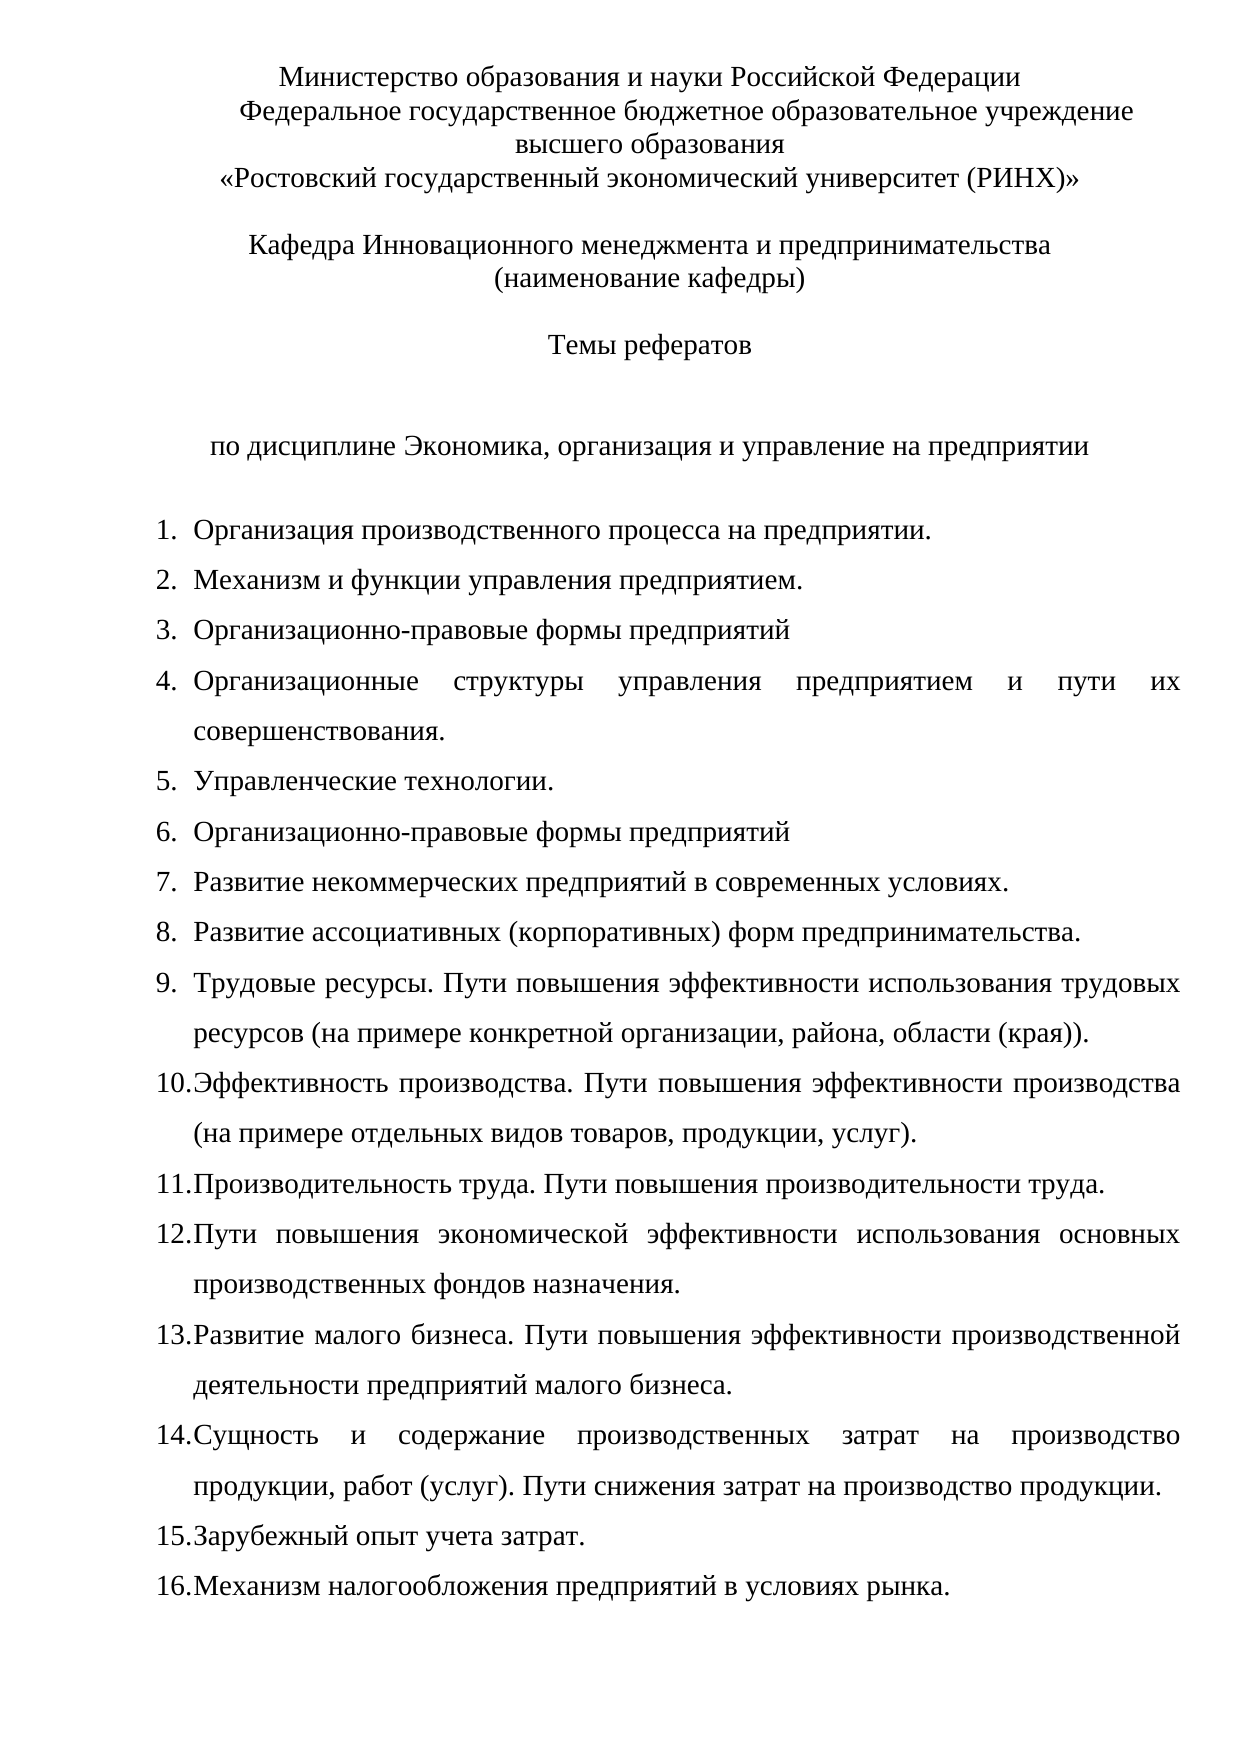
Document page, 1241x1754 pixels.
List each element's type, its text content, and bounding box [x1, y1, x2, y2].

list Развитие малого бизнеса. Пути повышения эффективности производственной деятельности предприятий малого бизнеса. [156, 1317, 1181, 1401]
list Организационные структуры управления предприятием и пути их совершенствования. [156, 663, 1181, 747]
list Трудовые ресурсы. Пути повышения эффективности использования трудовых ресурсов (на примере конкретной организации, района, области (края)). [156, 965, 1181, 1048]
text «Ростовский государственный экономический университет (РИНХ)» [118, 160, 1181, 193]
list Пути повышения экономической эффективности использования основных производственных фондов назначения. [156, 1216, 1181, 1300]
list Эффективность производства. Пути повышения эффективности производства (на примере отдельных видов товаров, продукции, услуг). [156, 1065, 1181, 1149]
text (наименование кафедры) [118, 260, 1181, 294]
list Управленческие технологии. [156, 763, 1181, 797]
list Производительность труда. Пути повышения производительности труда. [156, 1166, 1181, 1199]
list Сущность и содержание производственных затрат на производство продукции, работ (услуг). Пути снижения затрат на производство продукции. [156, 1417, 1181, 1501]
list Организационно-правовые формы предприятий [156, 612, 1181, 646]
list Организация производственного процесса на предприятии. [156, 512, 1181, 545]
text Федеральное государственное бюджетное образовательное учреждение высшего образования [118, 93, 1181, 160]
list Механизм налогообложения предприятий в условиях рынка. [156, 1568, 1181, 1602]
text Темы рефератов [118, 327, 1181, 361]
list Механизм и функции управления предприятием. [156, 562, 1181, 596]
list Развитие некоммерческих предприятий в современных условиях. [156, 864, 1181, 898]
text Министерство образования и науки Российской Федерации [118, 59, 1181, 93]
list Организационно-правовые формы предприятий [156, 814, 1181, 847]
list Зарубежный опыт учета затрат. [156, 1518, 1181, 1552]
text по дисциплине Экономика, организация и управление на предприятии [118, 428, 1181, 462]
text Кафедра Инновационного менеджмента и предпринимательства [118, 227, 1181, 260]
list Развитие ассоциативных (корпоративных) форм предпринимательства. [156, 914, 1181, 948]
